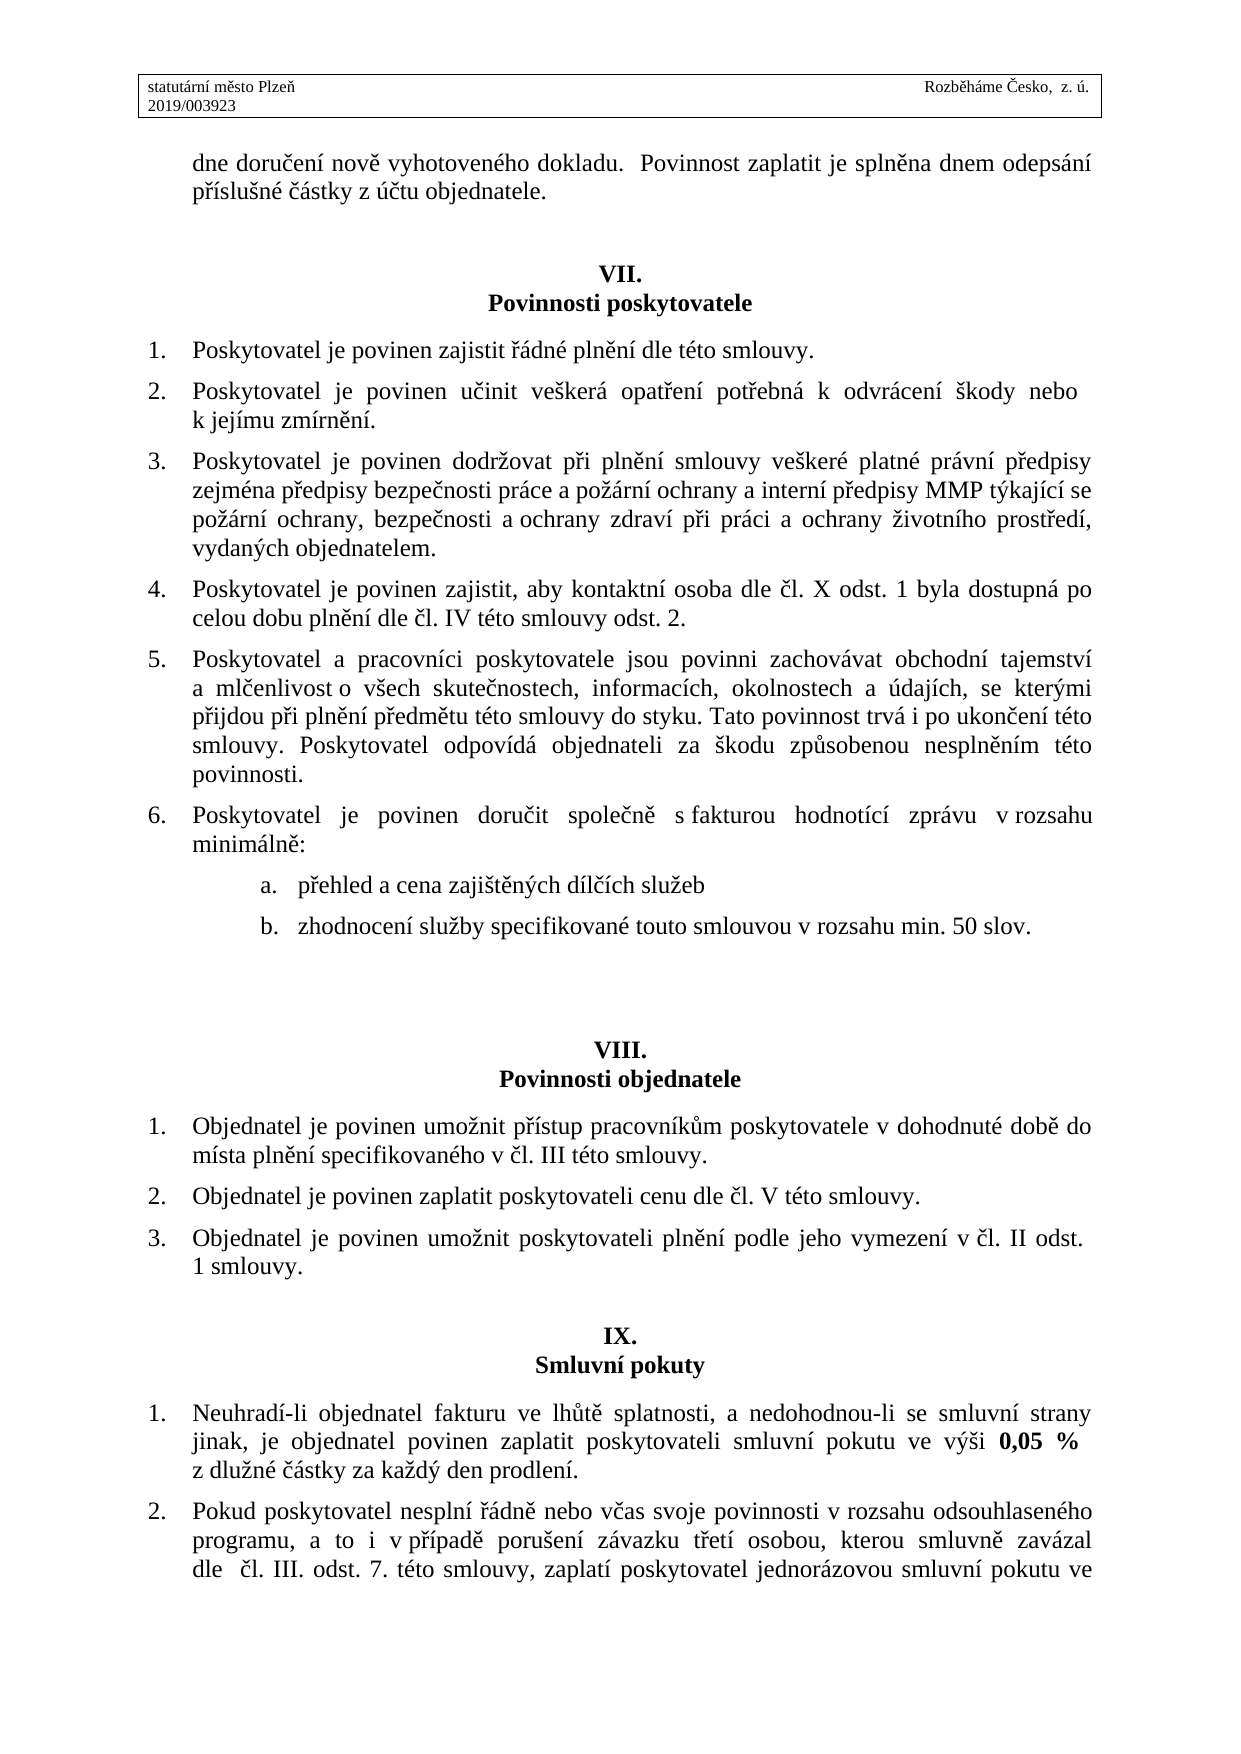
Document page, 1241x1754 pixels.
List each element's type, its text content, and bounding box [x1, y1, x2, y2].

text VII. [148, 259, 1093, 288]
text IX. [148, 1321, 1093, 1350]
list Poskytovatel je povinen doručit společně s fakturou hodnotící zprávu v rozsahu minimálně: [148, 800, 1093, 858]
list přehled a cena zajištěných dílčích služeb [260, 870, 1093, 899]
list Poskytovatel je povinen zajistit, aby kontaktní osoba dle čl. X odst. 1 byla dostupná po celou dobu plnění dle čl. IV této smlouvy odst. 2. [148, 574, 1093, 631]
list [148, 148, 1093, 205]
text Povinnosti objednatele [148, 1064, 1093, 1093]
list Poskytovatel je povinen učinit veškerá opatření potřebná k odvrácení škody nebo k jejímu zmírnění. [148, 376, 1093, 434]
list Poskytovatel je povinen zajistit řádné plnění dle této smlouvy. [148, 335, 1093, 364]
list Objednatel je povinen umožnit přístup pracovníkům poskytovatele v dohodnuté době do místa plnění specifikovaného v čl. III této smlouvy. [148, 1111, 1093, 1169]
list Objednatel je povinen umožnit poskytovateli plnění podle jeho vymezení v čl. II odst. 1 smlouvy. [148, 1223, 1093, 1280]
list zhodnocení služby specifikované touto smlouvou v rozsahu min. 50 slov. [260, 911, 1093, 940]
list Poskytovatel je povinen dodržovat při plnění smlouvy veškeré platné právní předpisy zejména předpisy bezpečnosti práce a požární ochrany a interní předpisy MMP týkající se požární ochrany, bezpečnosti a ochrany zdraví při práci a ochrany životního prostředí, vydaných objednatelem. [148, 446, 1093, 561]
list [148, 1496, 1093, 1583]
list Objednatel je povinen zaplatit poskytovateli cenu dle čl. V této smlouvy. [148, 1181, 1093, 1210]
list Neuhradí-li objednatel fakturu ve lhůtě splatnosti, a nedohodnou-li se smluvní strany jinak, je objednatel povinen zaplatit poskytovateli smluvní pokutu ve výši 0,05 % z dlužné částky za každý den prodlení. [148, 1398, 1093, 1484]
text Smluvní pokuty [148, 1350, 1093, 1379]
text Povinnosti poskytovatele [148, 288, 1093, 316]
text VIII. [148, 1035, 1093, 1064]
list Poskytovatel a pracovníci poskytovatele jsou povinni zachovávat obchodní tajemství a mlčenlivost o všech skutečnostech, informacích, okolnostech a údajích, se kterými přijdou při plnění předmětu této smlouvy do styku. Tato povinnost trvá i po ukončení této smlouvy. Poskytovatel odpovídá objednateli za škodu způsobenou nesplněním této povinnosti. [148, 644, 1093, 788]
